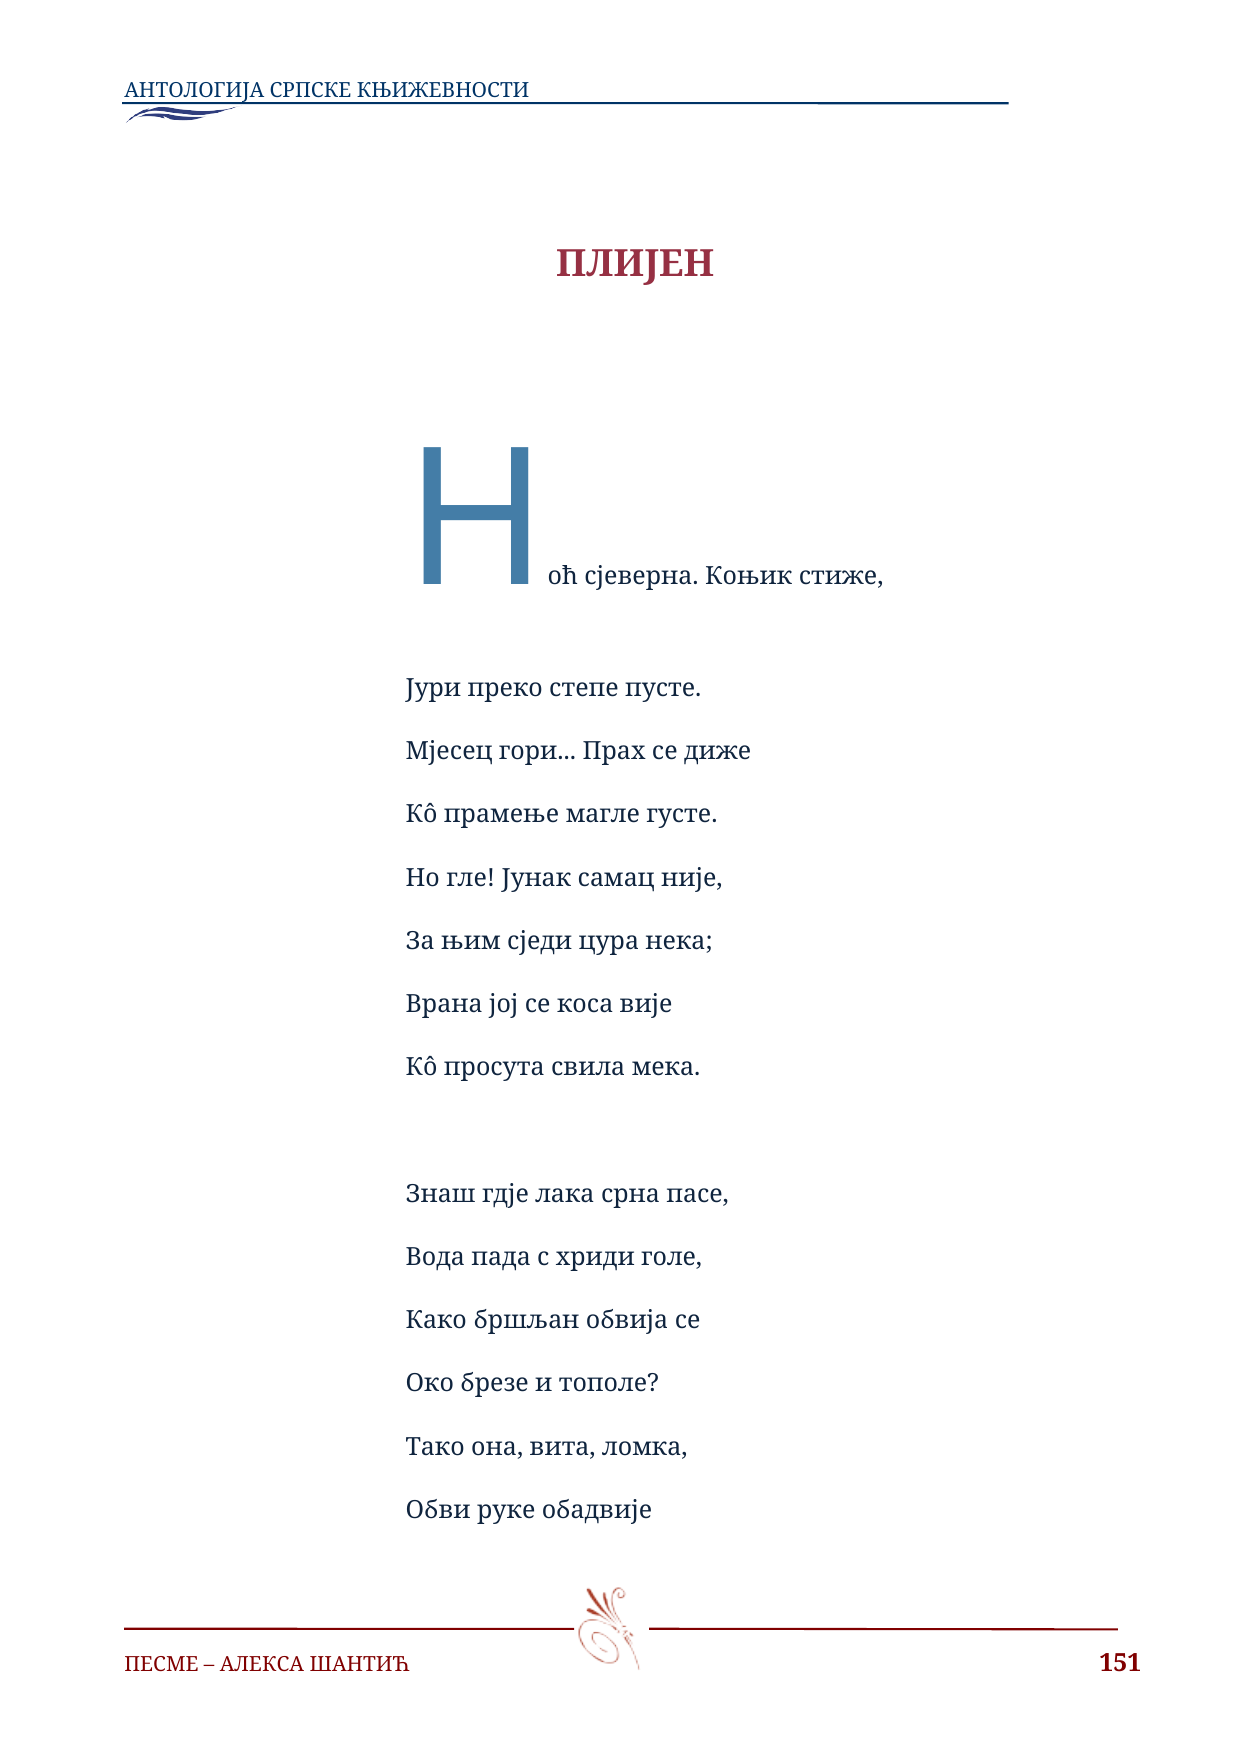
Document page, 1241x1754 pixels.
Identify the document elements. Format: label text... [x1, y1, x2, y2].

text Мјесец гори... Прах се диже [124, 733, 1146, 767]
text Обви руке обадвије [124, 1492, 1146, 1526]
text Кô прамење магле густе. [124, 796, 1146, 830]
text За њим сједи цура нека; [124, 922, 1146, 957]
text Но гле! Јунак самац није, [124, 859, 1146, 893]
text Ноћ сјеверна. Коњик стиже, [124, 379, 1146, 640]
text Врана јој се коса вије [124, 986, 1146, 1020]
text Знаш гдје лака срна пасе, [124, 1175, 1146, 1209]
text Вода пада с хриди голе, [124, 1239, 1146, 1273]
text Јури преко степе пусте. [124, 669, 1146, 704]
text Кô просута свила мека. [124, 1049, 1146, 1083]
text ПЛИЈЕН [124, 236, 1146, 287]
text Како бршљан обвија се [124, 1302, 1146, 1336]
text Око брезе и тополе? [124, 1365, 1146, 1399]
text Тако она, вита, ломка, [124, 1428, 1146, 1462]
